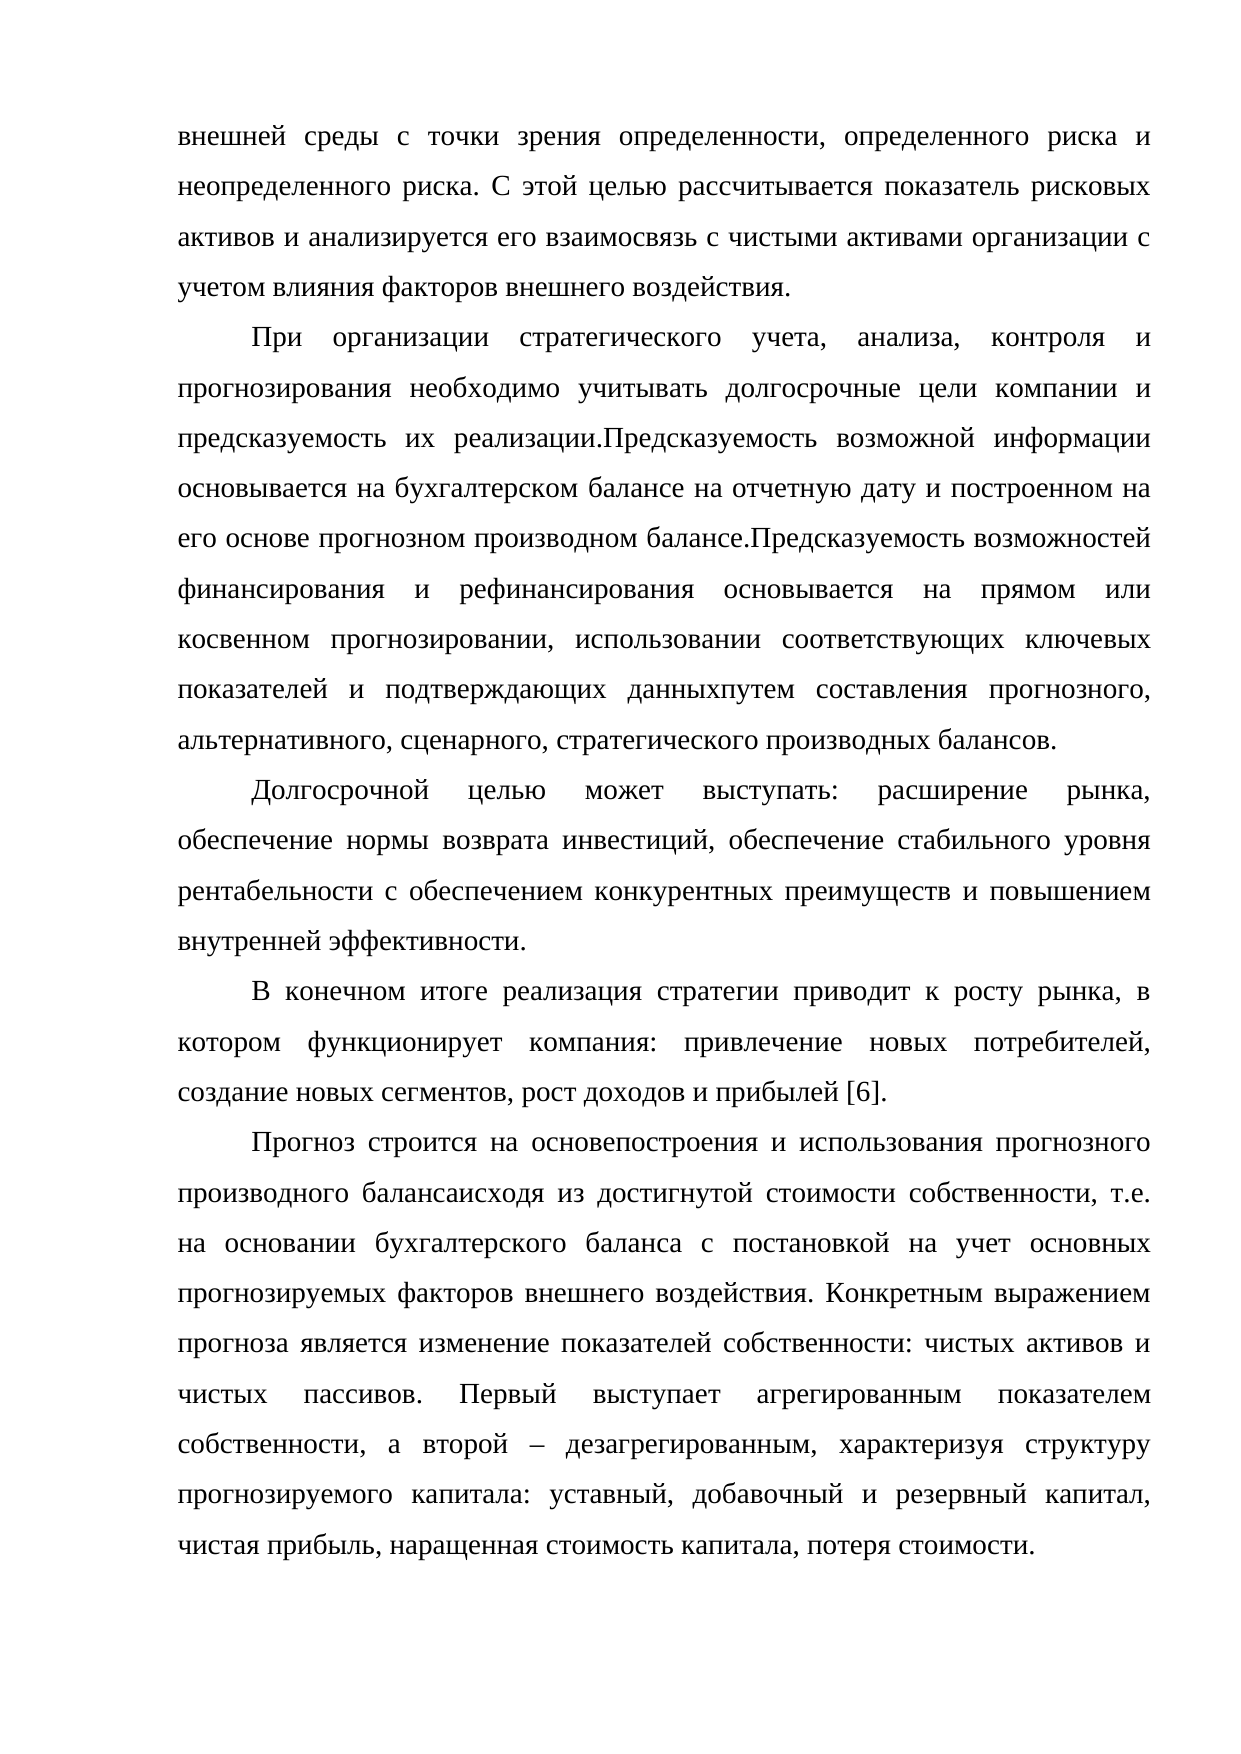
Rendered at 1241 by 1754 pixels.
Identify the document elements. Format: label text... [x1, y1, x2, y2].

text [177, 118, 1152, 303]
text Прогноз строится на основепостроения и использования прогнозного производного балансаисходя из достигнутой стоимости собственности, т.е. на основании бухгалтерского баланса с постановкой на учет основных прогнозируемых факторов внешнего воздействия. Конкретным выражением прогноза является изменение показателей собственности: чистых активов и чистых пассивов. Первый выступает агрегированным показателем собственности, а второй – дезагрегированным, характеризуя структуру прогнозируемого капитала: уставный, добавочный и резервный капитал, чистая прибыль, наращенная стоимость капитала, потеря стоимости. [177, 1124, 1152, 1560]
text При организации стратегического учета, анализа, контроля и прогнозирования необходимо учитывать долгосрочные цели компании и предсказуемость их реализации.Предсказуемость возможной информации основывается на бухгалтерском балансе на отчетную дату и построенном на его основе прогнозном производном балансе.Предсказуемость возможностей финансирования и рефинансирования основывается на прямом или косвенном прогнозировании, использовании соответствующих ключевых показателей и подтверждающих данныхпутем составления прогнозного, альтернативного, сценарного, стратегического производных балансов. [177, 319, 1152, 755]
text В конечном итоге реализация стратегии приводит к росту рынка, в котором функционирует компания: привлечение новых потребителей, создание новых сегментов, рост доходов и прибылей [6]. [177, 973, 1152, 1108]
text Долгосрочной целью может выступать: расширение рынка, обеспечение нормы возврата инвестиций, обеспечение стабильного уровня рентабельности с обеспечением конкурентных преимуществ и повышением внутренней эффективности. [177, 772, 1152, 957]
